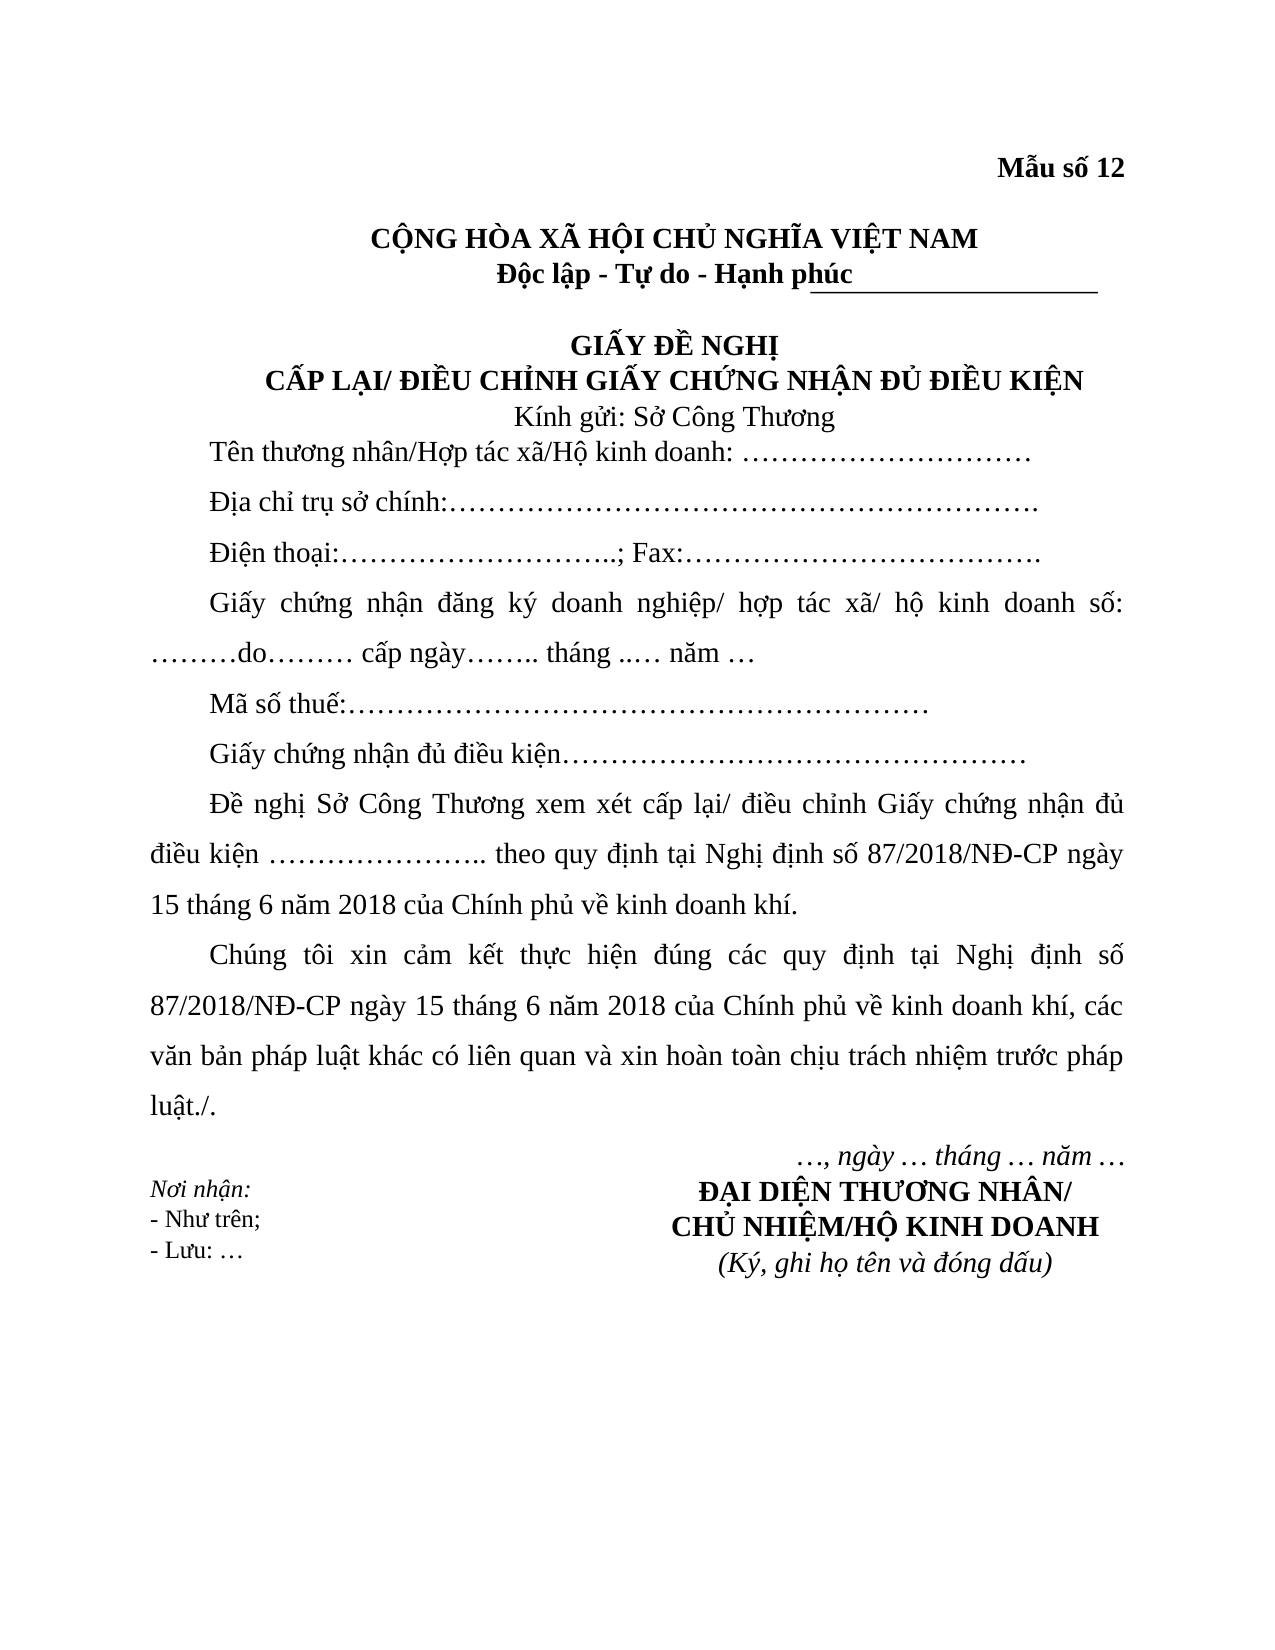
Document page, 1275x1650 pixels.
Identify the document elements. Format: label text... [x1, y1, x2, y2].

text …, ngày … tháng … năm … [150, 1138, 1125, 1172]
text Tên thương nhân/Hợp tác xã/Hộ kinh doanh: ………………………… [150, 434, 1125, 468]
table_header ĐẠI DIỆN THƯƠNG NHÂN/ CHỦ NHIỆM/HỘ KINH DOANH (Ký, ghi họ tên và đóng dấu) [634, 1174, 1136, 1280]
text Điện thoại:………………………..; Fax:………………………………. [150, 535, 1125, 568]
text Kính gửi: Sở Công Thương [150, 399, 1125, 432]
text Giấy chứng nhận đủ điều kiện………………………………………… [150, 736, 1125, 769]
text Mẫu số 12 [150, 150, 1125, 183]
text GIẤY ĐỀ NGHỊ [150, 328, 1125, 361]
text Đề nghị Sở Công Thương xem xét cấp lại/ điều chỉnh Giấy chứng nhận đủ điều kiện ………………….. theo quy định tại Nghị định số 87/2018/NĐ-CP ngày 15 tháng 6 năm 2018 của Chính phủ về kinh doanh khí. [150, 786, 1125, 921]
text CỘNG HÒA XÃ HỘI CHỦ NGHĨA VIỆT NAM [150, 221, 1125, 254]
text CẤP LẠI/ ĐIỀU CHỈNH GIẤY CHỨNG NHẬN ĐỦ ĐIỀU KIỆN [150, 363, 1125, 397]
text Địa chỉ trụ sở chính:……………………………………………………. [150, 484, 1125, 518]
table_header Nơi nhận: - Như trên; - Lưu: … [139, 1174, 634, 1280]
text Giấy chứng nhận đăng ký doanh nghiệp/ hợp tác xã/ hộ kinh doanh số: ………do……… cấp ngày…….. tháng ..… năm … [150, 585, 1125, 669]
text Mã số thuế:…………………………………………………… [150, 686, 1125, 719]
text Chúng tôi xin cảm kết thực hiện đúng các quy định tại Nghị định số 87/2018/NĐ-CP ngày 15 tháng 6 năm 2018 của Chính phủ về kinh doanh khí, các văn bản pháp luật khác có liên quan và xin hoàn toàn chịu trách nhiệm trước pháp luật./. [150, 937, 1125, 1122]
text Độc lập - Tự do - Hạnh phúc [150, 257, 1125, 290]
